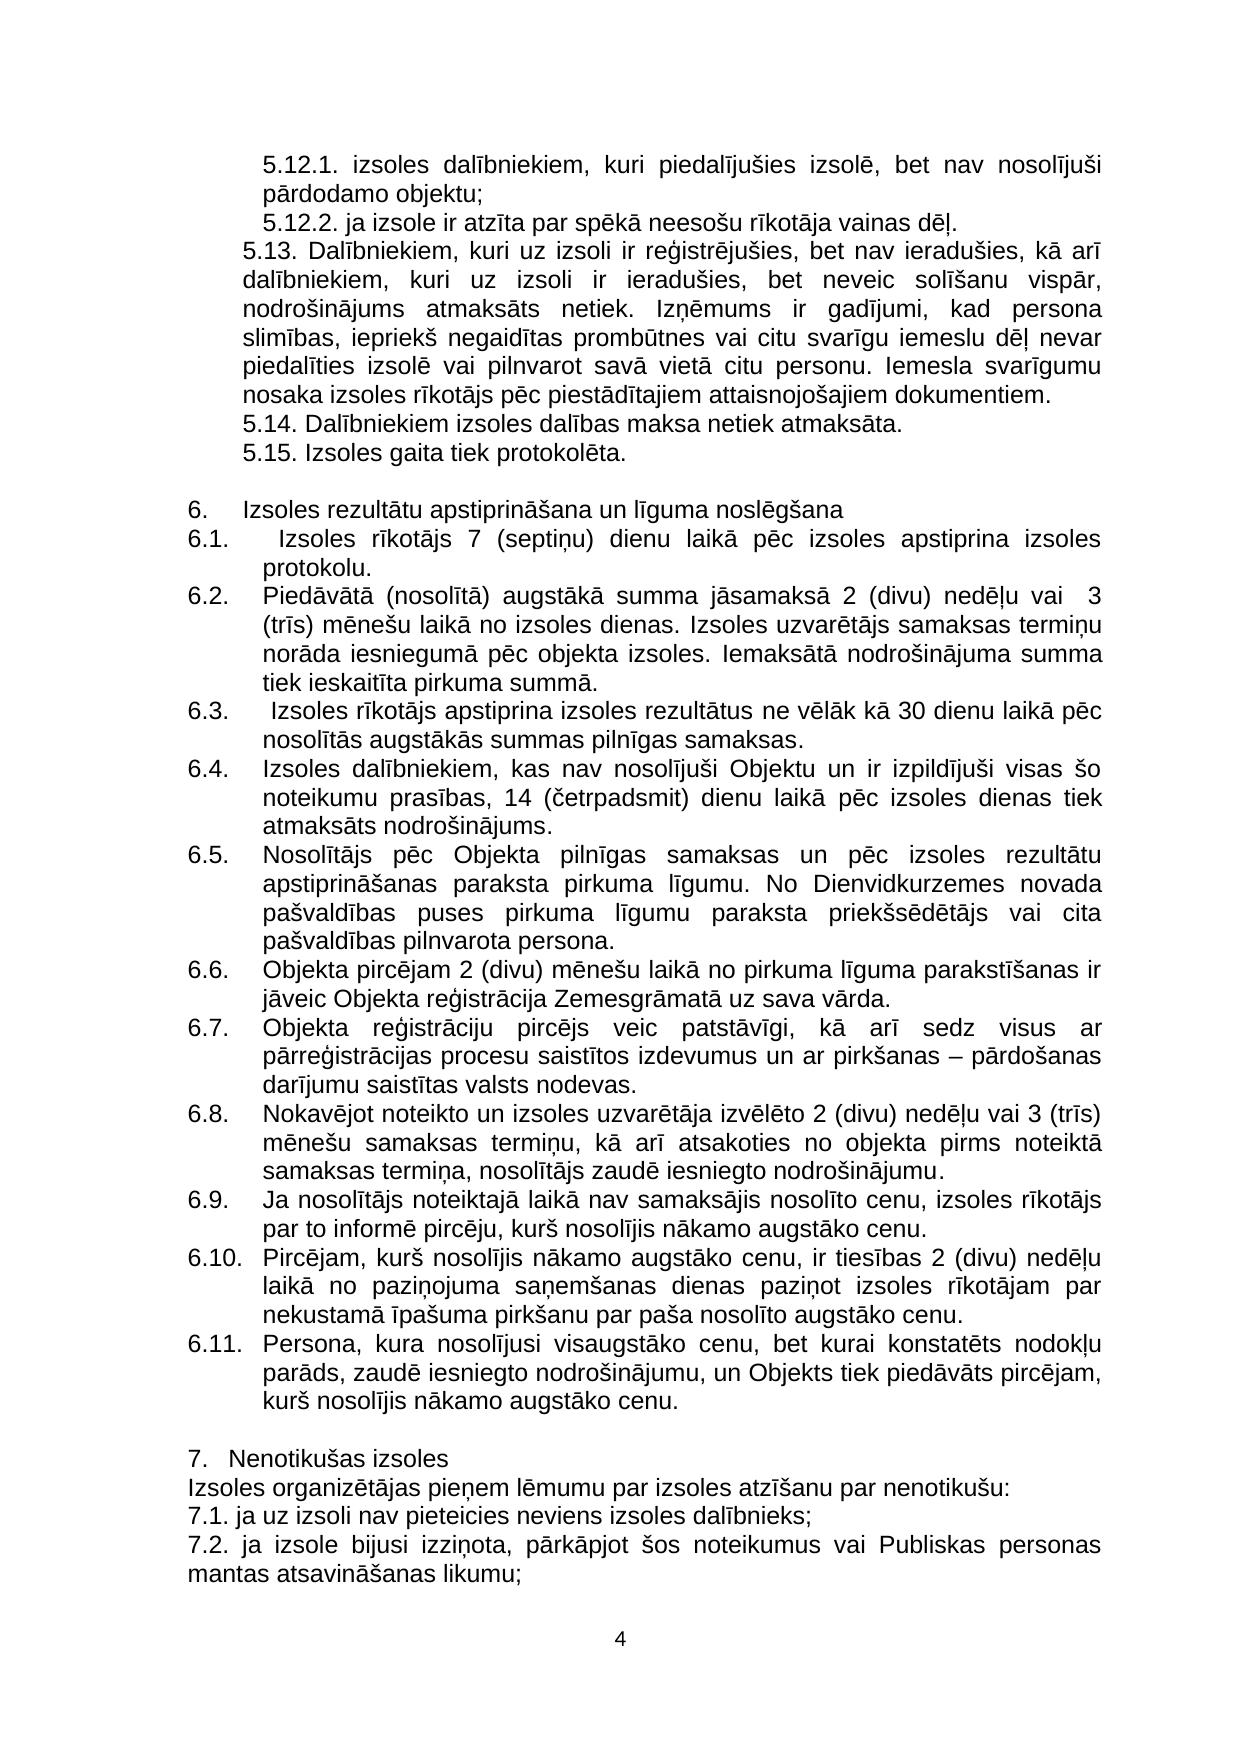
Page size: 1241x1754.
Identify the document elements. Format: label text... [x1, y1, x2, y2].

list Piedāvātā (nosolītā) augstākā summa jāsamaksā 2 (divu) nedēļu vai 3 (trīs) mēnešu laikā no izsoles dienas. Izsoles uzvarētājs samaksas termiņu norāda iesniegumā pēc objekta izsoles. Iemaksātā nodrošinājuma summa tiek ieskaitīta pirkuma summā. [187, 581, 1103, 696]
list Objekta reģistrāciju pircējs veic patstāvīgi, kā arī sedz visus ar pārreģistrācijas procesu saistītos izdevumus un ar pirkšanas – pārdošanas darījumu saistītas valsts nodevas. [187, 1012, 1103, 1099]
list Izsoles rīkotājs 7 (septiņu) dienu laikā pēc izsoles apstiprina izsoles protokolu. [187, 524, 1103, 581]
text 5.13. Dalībniekiem, kuri uz izsoli ir reģistrējušies, bet nav ieradušies, kā arī dalībniekiem, kuri uz izsoli ir ieradušies, bet neveic solīšanu vispār, nodrošinājums atmaksāts netiek. Izņēmums ir gadījumi, kad persona slimības, iepriekš negaidītas prombūtnes vai citu svarīgu iemeslu dēļ nevar piedalīties izsolē vai pilnvarot savā vietā citu personu. Iemesla svarīgumu nosaka izsoles rīkotājs pēc piestādītajiem attaisnojošajiem dokumentiem. [242, 236, 1103, 409]
list Izsoles rīkotājs apstiprina izsoles rezultātus ne vēlāk kā 30 dienu laikā pēc nosolītās augstākās summas pilnīgas samaksas. [187, 696, 1103, 754]
list 5.12.1. izsoles dalībniekiem, kuri piedalījušies izsolē, bet nav nosolījuši pārdodamo objektu; [262, 150, 1103, 207]
list Ja nosolītājs noteiktajā laikā nav samaksājis nosolīto cenu, izsoles rīkotājs par to informē pircēju, kurš nosolījis nākamo augstāko cenu. [187, 1185, 1103, 1242]
list Nenotikušas izsoles [187, 1444, 1103, 1472]
text 5.14. Dalībniekiem izsoles dalības maksa netiek atmaksāta. [242, 409, 1103, 437]
list Nokavējot noteikto un izsoles uzvarētāja izvēlēto 2 (divu) nedēļu vai 3 (trīs) mēnešu samaksas termiņu, kā arī atsakoties no objekta pirms noteiktā samaksas termiņa, nosolītājs zaudē iesniegto nodrošinājumu. [187, 1099, 1103, 1185]
list Pircējam, kurš nosolījis nākamo augstāko cenu, ir tiesības 2 (divu) nedēļu laikā no paziņojuma saņemšanas dienas paziņot izsoles rīkotājam par nekustamā īpašuma pirkšanu par paša nosolīto augstāko cenu. [187, 1242, 1103, 1329]
list 5.12.2. ja izsole ir atzīta par spēkā neesošu rīkotāja vainas dēļ. [262, 207, 1103, 236]
text 5.15. Izsoles gaita tiek protokolēta. [242, 437, 1103, 466]
list Izsoles rezultātu apstiprināšana un līguma noslēgšana [187, 495, 1103, 524]
text Izsoles organizētājas pieņem lēmumu par izsoles atzīšanu par nenotikušu: [187, 1472, 1103, 1501]
list Persona, kura nosolījusi visaugstāko cenu, bet kurai konstatēts nodokļu parāds, zaudē iesniegto nodrošinājumu, un Objekts tiek piedāvāts pircējam, kurš nosolījis nākamo augstāko cenu. [187, 1329, 1103, 1415]
list Objekta pircējam 2 (divu) mēnešu laikā no pirkuma līguma parakstīšanas ir jāveic Objekta reģistrācija Zemesgrāmatā uz sava vārda. [187, 955, 1103, 1012]
text 7.1. ja uz izsoli nav pieteicies neviens izsoles dalībnieks; [187, 1501, 1103, 1530]
list Nosolītājs pēc Objekta pilnīgas samaksas un pēc izsoles rezultātu apstiprināšanas paraksta pirkuma līgumu. No Dienvidkurzemes novada pašvaldības puses pirkuma līgumu paraksta priekšsēdētājs vai cita pašvaldības pilnvarota persona. [187, 840, 1103, 955]
list Izsoles dalībniekiem, kas nav nosolījuši Objektu un ir izpildījuši visas šo noteikumu prasības, 14 (četrpadsmit) dienu laikā pēc izsoles dienas tiek atmaksāts nodrošinājums. [187, 754, 1103, 840]
text 7.2. ja izsole bijusi izziņota, pārkāpjot šos noteikumus vai Publiskas personas mantas atsavināšanas likumu; [187, 1530, 1103, 1587]
